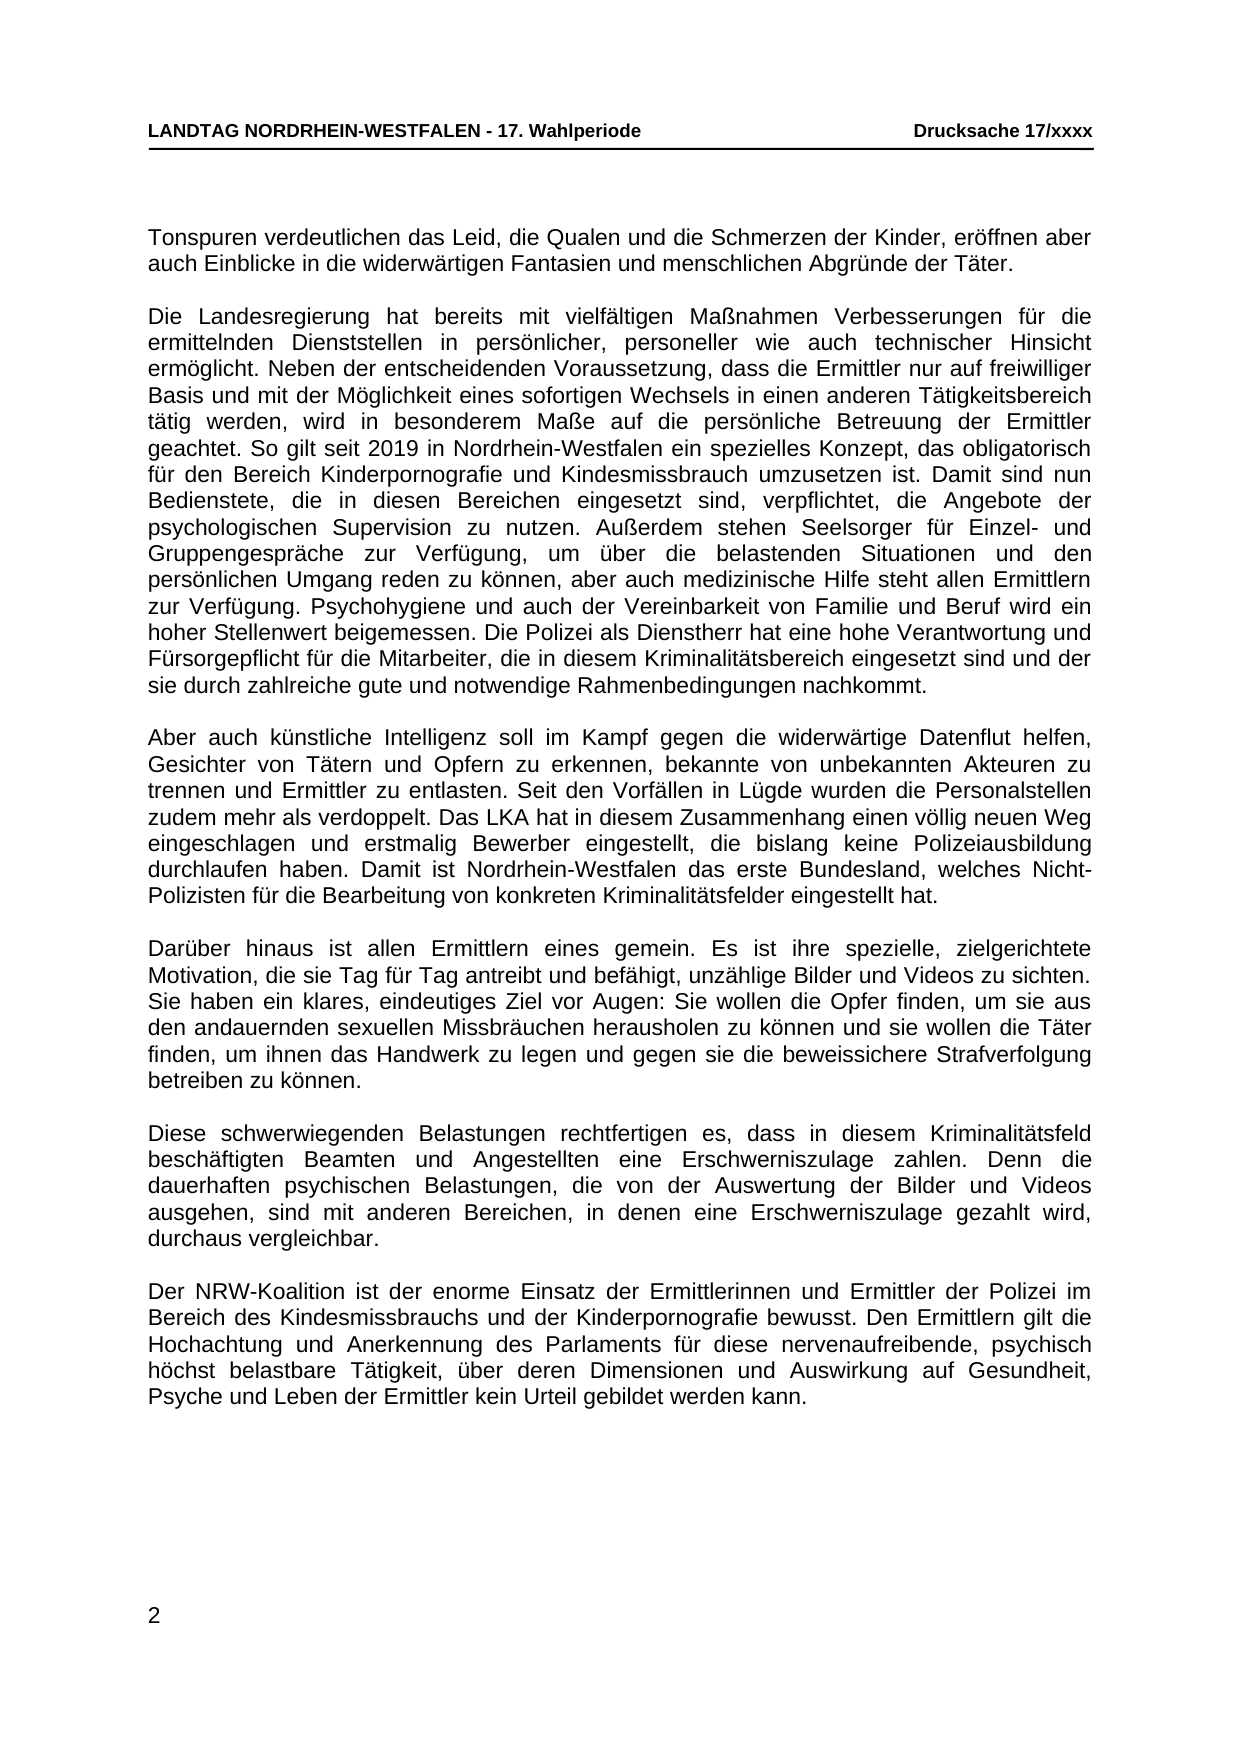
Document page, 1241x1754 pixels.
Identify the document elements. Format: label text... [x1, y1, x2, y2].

text Die Landesregierung hat bereits mit vielfältigen Maßnahmen Verbesserungen für die ermittelnden Dienststellen in persönlicher, personeller wie auch technischer Hinsicht ermöglicht. Neben der entscheidenden Voraussetzung, dass die Ermittler nur auf freiwilliger Basis und mit der Möglichkeit eines sofortigen Wechsels in einen anderen Tätigkeitsbereich tätig werden, wird in besonderem Maße auf die persönliche Betreuung der Ermittler geachtet. So gilt seit 2019 in Nordrhein-Westfalen ein spezielles Konzept, das obligatorisch für den Bereich Kinderpornografie und Kindesmissbrauch umzusetzen ist. Damit sind nun Bedienstete, die in diesen Bereichen eingesetzt sind, verpflichtet, die Angebote der psychologischen Supervision zu nutzen. Außerdem stehen Seelsorger für Einzel- und Gruppengespräche zur Verfügung, um über die belastenden Situationen und den persönlichen Umgang reden zu können, aber auch medizinische Hilfe steht allen Ermittlern zur Verfügung. Psychohygiene und auch der Vereinbarkeit von Familie und Beruf wird ein hoher Stellenwert beigemessen. Die Polizei als Dienstherr hat eine hohe Verantwortung und Fürsorgepflicht für die Mitarbeiter, die in diesem Kriminalitätsbereich eingesetzt sind und der sie durch zahlreiche gute und notwendige Rahmenbedingungen nachkommt. [148, 303, 1092, 698]
text Diese schwerwiegenden Belastungen rechtfertigen es, dass in diesem Kriminalitätsfeld beschäftigten Beamten und Angestellten eine Erschwerniszulage zahlen. Denn die dauerhaften psychischen Belastungen, die von der Auswertung der Bilder und Videos ausgehen, sind mit anderen Bereichen, in denen eine Erschwerniszulage gezahlt wird, durchaus vergleichbar. [148, 1120, 1092, 1251]
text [148, 224, 1092, 276]
text Der NRW-Koalition ist der enorme Einsatz der Ermittlerinnen und Ermittler der Polizei im Bereich des Kindesmissbrauchs und der Kinderpornografie bewusst. Den Ermittlern gilt die Hochachtung und Anerkennung des Parlaments für diese nervenaufreibende, psychisch höchst belastbare Tätigkeit, über deren Dimensionen und Auswirkung auf Gesundheit, Psyche und Leben der Ermittler kein Urteil gebildet werden kann. [148, 1278, 1092, 1409]
text Aber auch künstliche Intelligenz soll im Kampf gegen die widerwärtige Datenflut helfen, Gesichter von Tätern und Opfern zu erkennen, bekannte von unbekannten Akteuren zu trennen und Ermittler zu entlasten. Seit den Vorfällen in Lügde wurden die Personalstellen zudem mehr als verdoppelt. Das LKA hat in diesem Zusammenhang einen völlig neuen Weg eingeschlagen und erstmalig Bewerber eingestellt, die bislang keine Polizeiausbildung durchlaufen haben. Damit ist Nordrhein-Westfalen das erste Bundesland, welches Nicht-Polizisten für die Bearbeitung von konkreten Kriminalitätsfelder eingestellt hat. [148, 724, 1092, 909]
text Darüber hinaus ist allen Ermittlern eines gemein. Es ist ihre spezielle, zielgerichtete Motivation, die sie Tag für Tag antreibt und befähigt, unzählige Bilder und Videos zu sichten. Sie haben ein klares, eindeutiges Ziel vor Augen: Sie wollen die Opfer finden, um sie aus den andauernden sexuellen Missbräuchen herausholen zu können und sie wollen die Täter finden, um ihnen das Handwerk zu legen und gegen sie die beweissichere Strafverfolgung betreiben zu können. [148, 935, 1092, 1093]
